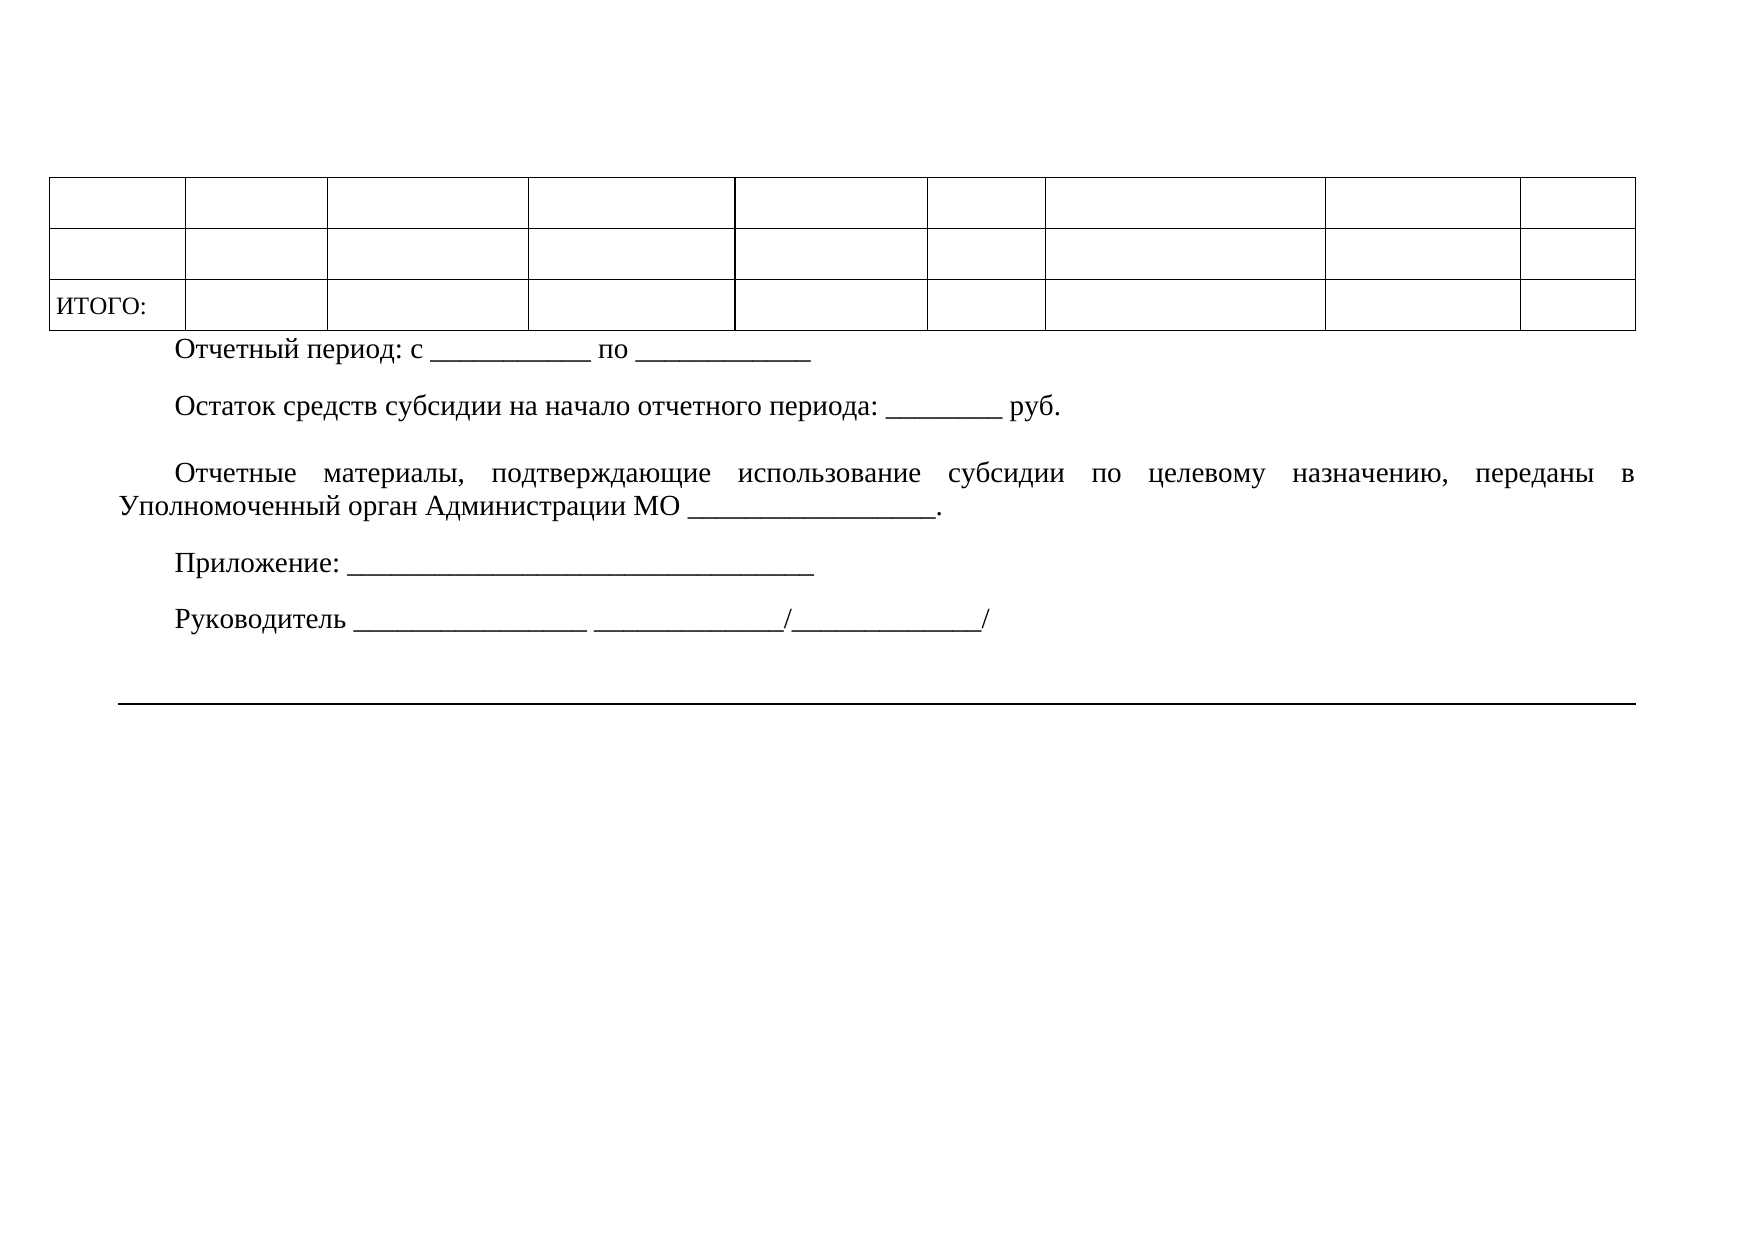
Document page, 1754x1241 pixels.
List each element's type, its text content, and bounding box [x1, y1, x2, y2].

text Приложение: ________________________________ [118, 545, 1636, 578]
table_cell [736, 229, 927, 279]
table_cell [1046, 178, 1325, 228]
table_cell [1326, 229, 1520, 279]
table_cell [328, 229, 528, 279]
table_cell [529, 178, 734, 228]
text Отчетные материалы, подтверждающие использование субсидии по целевому назначению, переданы в Уполномоченный орган Администрации МО _________________. [118, 455, 1636, 522]
table_cell [328, 178, 528, 228]
table_cell [50, 178, 185, 228]
table_cell [186, 229, 327, 279]
text Руководитель ________________ _____________/_____________/ [118, 601, 1636, 635]
table_cell [736, 178, 927, 228]
table_cell [1326, 178, 1520, 228]
table_cell [1326, 280, 1520, 330]
table_cell [328, 280, 528, 330]
table_cell [50, 229, 185, 279]
table_cell ИТОГО: [50, 280, 185, 330]
table_cell [529, 229, 734, 279]
table_cell [928, 280, 1045, 330]
table_cell [186, 280, 327, 330]
text Отчетный период: с ___________ по ____________ [118, 331, 1636, 365]
text Остаток средств субсидии на начало отчетного периода: ________ руб. [118, 388, 1636, 421]
table_cell [928, 178, 1045, 228]
table_cell [1046, 229, 1325, 279]
table_cell [928, 229, 1045, 279]
table_cell [1046, 280, 1325, 330]
table_cell [1521, 280, 1635, 330]
table_cell [1521, 178, 1635, 228]
table_cell [1521, 229, 1635, 279]
table_cell [186, 178, 327, 228]
table_cell [736, 280, 927, 330]
table_cell [529, 280, 734, 330]
